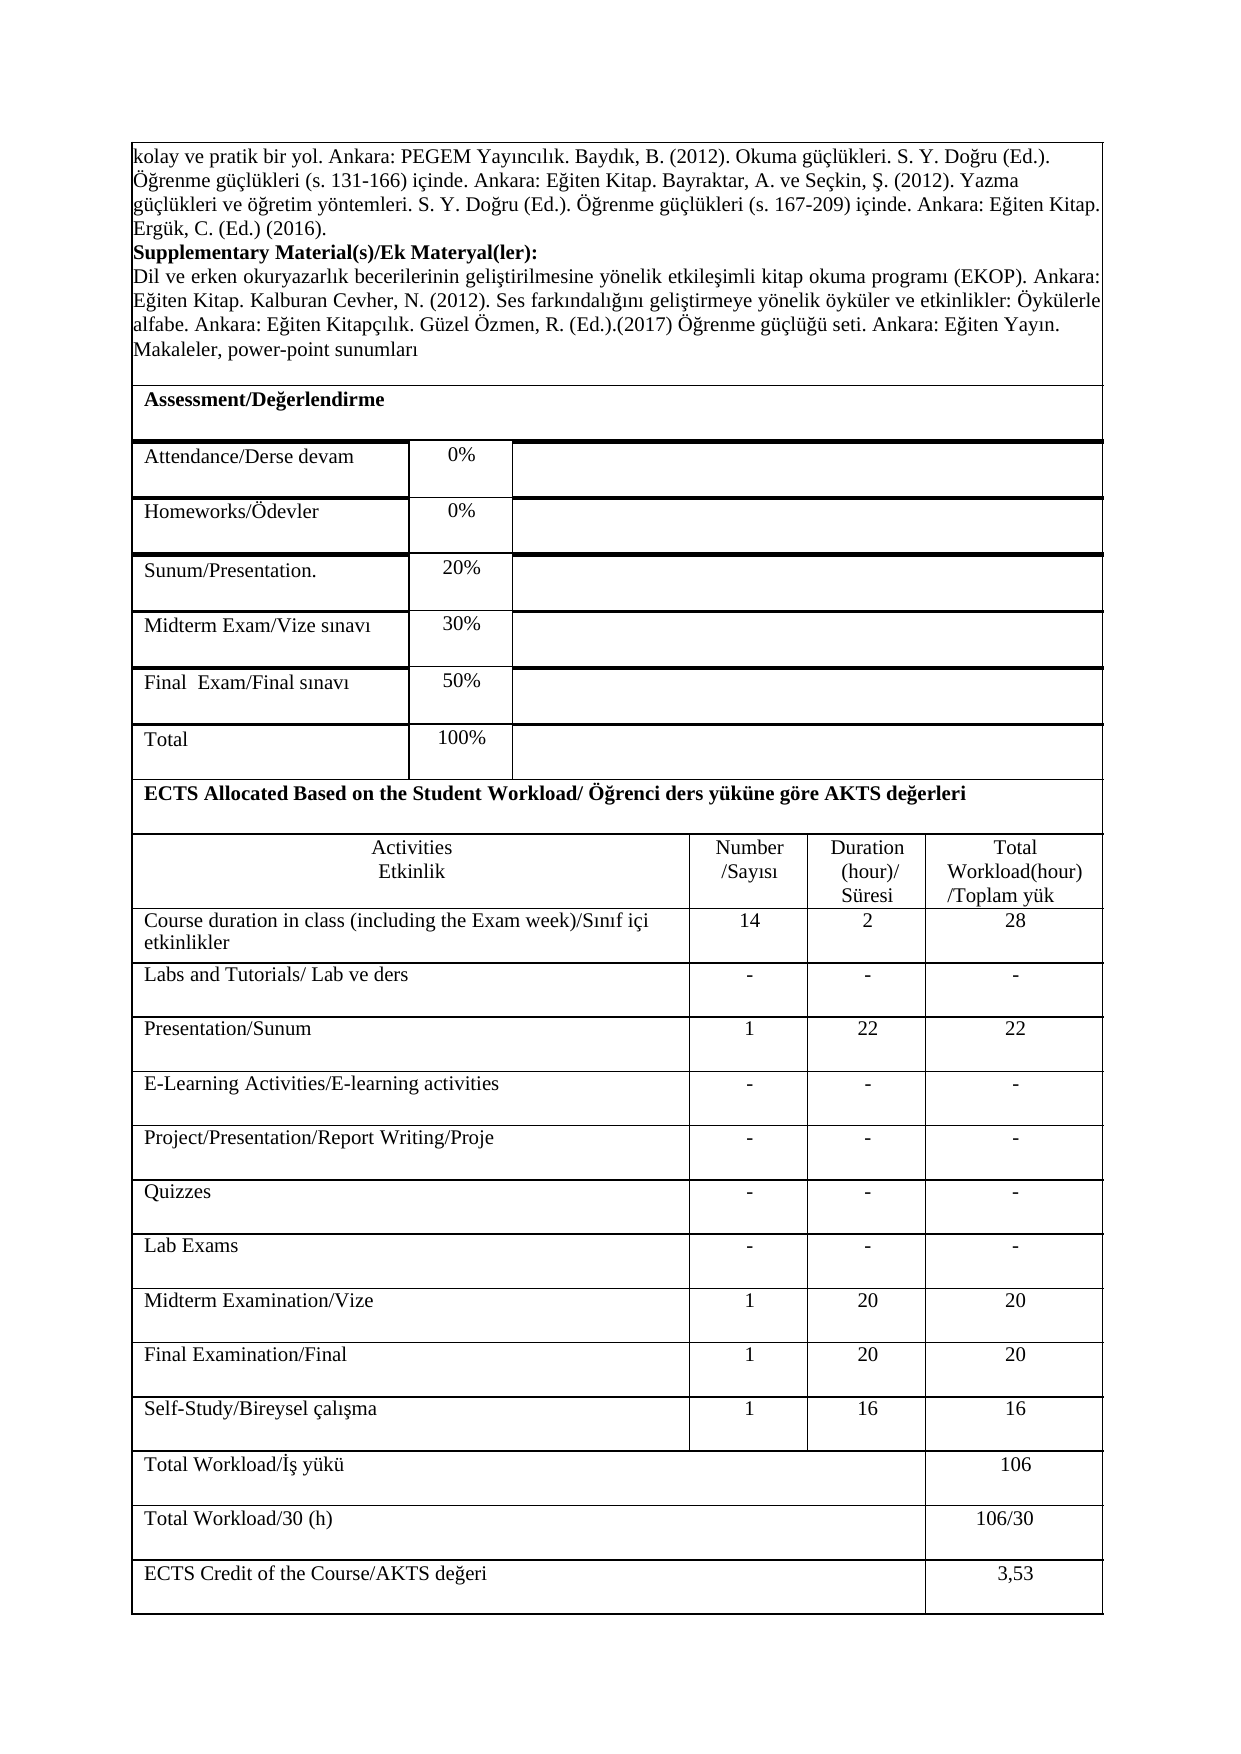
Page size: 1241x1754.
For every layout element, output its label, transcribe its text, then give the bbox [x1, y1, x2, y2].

table_cell - [808, 1235, 925, 1288]
table_cell 50% [410, 667, 512, 723]
table_cell [513, 613, 1102, 666]
table_cell Final Exam/Final sınavı [133, 670, 408, 723]
table_cell Midterm Exam/Vize sınavı [133, 613, 408, 666]
table_cell - [926, 1126, 1102, 1179]
table_cell [513, 500, 1102, 552]
table_cell - [690, 1235, 807, 1288]
table_cell Assessment/Değerlendirme [133, 386, 1102, 439]
table_cell Attendance/Derse devam [133, 444, 408, 496]
table_cell 20 [808, 1343, 925, 1396]
table_cell 20 [808, 1289, 925, 1342]
table_cell 1 [690, 1343, 807, 1396]
table_cell Quizzes [133, 1181, 689, 1233]
table_cell E-Learning Activities/E-learning activities [133, 1072, 689, 1125]
table_cell 20 [926, 1289, 1102, 1342]
table_cell - [926, 1235, 1102, 1288]
table_cell 100% [410, 725, 512, 779]
table_cell 3,53 [926, 1561, 1102, 1613]
table_cell - [926, 1072, 1102, 1125]
table_cell - [808, 1181, 925, 1233]
table_cell ActivitiesEtkinlik [133, 835, 689, 908]
table_cell - [808, 964, 925, 1016]
table_cell Project/Presentation/Report Writing/Proje [133, 1126, 689, 1179]
table_cell Total Workload/30 (h) [133, 1506, 925, 1559]
table_cell Labs and Tutorials/ Lab ve ders [133, 964, 689, 1016]
table_cell Course duration in class (including the Exam week)/Sınıf içi etkinlikler [133, 909, 689, 962]
table_cell 106/30 [926, 1506, 1102, 1559]
table_cell 1 [690, 1018, 807, 1071]
table_cell - [690, 1126, 807, 1179]
table_cell - [808, 1072, 925, 1125]
table_cell - [926, 1181, 1102, 1233]
table_cell Lab Exams [133, 1235, 689, 1288]
table_cell [513, 557, 1102, 610]
table_cell 1 [690, 1289, 807, 1342]
table_cell 0% [410, 441, 512, 496]
table_cell 28 [926, 909, 1102, 962]
table_cell - [808, 1126, 925, 1179]
table_cell Number/Sayısı [690, 835, 807, 908]
table_cell 20 [926, 1343, 1102, 1396]
table_cell Midterm Examination/Vize [133, 1289, 689, 1342]
table_cell - [690, 964, 807, 1016]
table_cell [513, 726, 1102, 779]
table_cell 22 [926, 1018, 1102, 1071]
table_cell [513, 444, 1102, 496]
table_cell 16 [926, 1398, 1102, 1450]
table_cell ECTS Allocated Based on the Student Workload/ Öğrenci ders yüküne göre AKTS değerleri [133, 780, 1102, 833]
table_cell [133, 143, 1102, 385]
table_cell 2 [808, 909, 925, 962]
table_cell 0% [410, 498, 512, 552]
table_cell Duration (hour)/Süresi [808, 835, 925, 908]
table_cell 106 [926, 1452, 1102, 1505]
table_cell Total [133, 726, 408, 779]
table_cell 30% [410, 611, 512, 666]
table_cell - [926, 964, 1102, 1016]
table_cell Presentation/Sunum [133, 1018, 689, 1071]
table_cell Sunum/Presentation. [133, 557, 408, 610]
table_cell Final Examination/Final [133, 1343, 689, 1396]
table_cell 1 [690, 1398, 807, 1450]
table_cell 14 [690, 909, 807, 962]
table_cell Homeworks/Ödevler [133, 500, 408, 552]
table_cell 22 [808, 1018, 925, 1071]
table_cell Total Workload(hour)/Toplam yük [926, 835, 1102, 908]
table_cell Total Workload/İş yükü [133, 1452, 925, 1505]
table_cell 20% [410, 554, 512, 610]
table_cell - [690, 1072, 807, 1125]
table_cell 16 [808, 1398, 925, 1450]
table_cell - [690, 1181, 807, 1233]
table_cell [513, 670, 1102, 723]
table_cell Self-Study/Bireysel çalışma [133, 1398, 689, 1450]
table_cell ECTS Credit of the Course/AKTS değeri [133, 1561, 925, 1613]
